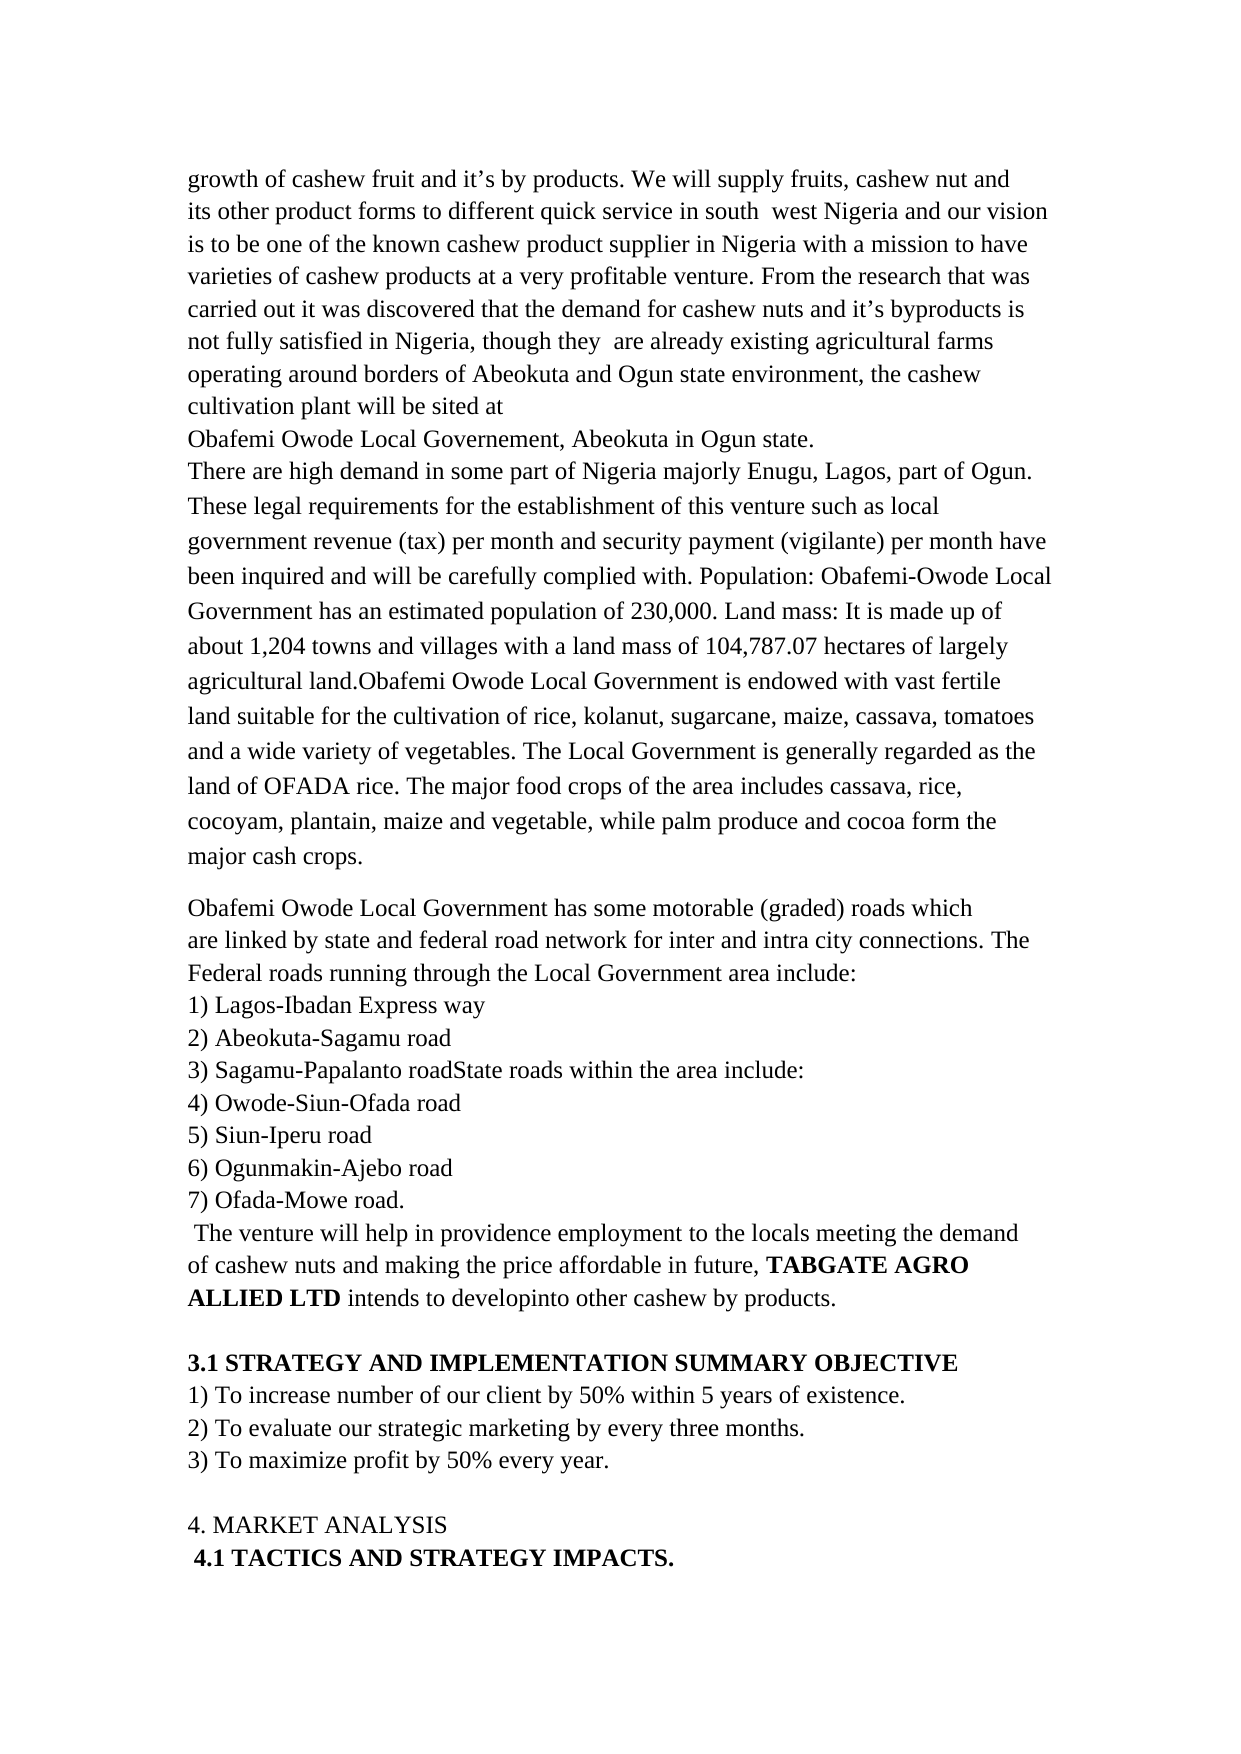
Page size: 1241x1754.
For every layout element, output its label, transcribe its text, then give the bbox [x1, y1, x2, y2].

text Obafemi Owode Local Government has some motorable (graded) roads which are linked by state and federal road network for inter and intra city connections. The Federal roads running through the Local Government area include: [187, 891, 1053, 988]
text growth of cashew fruit and it’s by products. We will supply fruits, cashew nut and its other product forms to different quick service in south west Nigeria and our vision is to be one of the known cashew product supplier in Nigeria with a mission to have varieties of cashew products at a very profitable venture. From the research that was carried out it was discovered that the demand for cashew nuts and it’s byproducts is not fully satisfied in Nigeria, though they are already existing agricultural farms operating around borders of Abeokuta and Ogun state environment, the cashew cultivation plant will be sited at Obafemi Owode Local Governement, Abeokuta in Ogun state. [187, 162, 1053, 454]
text 4. MARKET ANALYSIS [187, 1508, 1053, 1541]
text 4.1 TACTICS AND STRATEGY IMPACTS. [187, 1541, 1053, 1573]
text 5) Siun-Iperu road [187, 1118, 1053, 1151]
text 2) Abeokuta-Sagamu road [187, 1021, 1053, 1053]
text 1) Lagos-Ibadan Express way [187, 988, 1053, 1021]
text 7) Ofada-Mowe road. [187, 1183, 1053, 1216]
text 4) Owode-Siun-Ofada road [187, 1086, 1053, 1118]
text 2) To evaluate our strategic marketing by every three months. [187, 1411, 1053, 1443]
text 6) Ogunmakin-Ajebo road [187, 1151, 1053, 1183]
text 3) To maximize profit by 50% every year. [187, 1443, 1053, 1476]
text 3) Sagamu-Papalanto roadState roads within the area include: [187, 1053, 1053, 1086]
text There are high demand in some part of Nigeria majorly Enugu, Lagos, part of Ogun. These legal requirements for the establishment of this venture such as local government revenue (tax) per month and security payment (vigilante) per month have been inquired and will be carefully complied with. Population: Obafemi-Owode Local Government has an estimated population of 230,000. Land mass: It is made up of about 1,204 towns and villages with a land mass of 104,787.07 hectares of largely agricultural land.Obafemi Owode Local Government is endowed with vast fertile land suitable for the cultivation of rice, kolanut, sugarcane, maize, cassava, tomatoes and a wide variety of vegetables. The Local Government is generally regarded as the land of OFADA rice. The major food crops of the area includes cassava, rice, cocoyam, plantain, maize and vegetable, while palm produce and cocoa form the major cash crops. [187, 454, 1053, 872]
text 3.1 STRATEGY AND IMPLEMENTATION SUMMARY OBJECTIVE [187, 1346, 1053, 1378]
text 1) To increase number of our client by 50% within 5 years of existence. [187, 1378, 1053, 1411]
text The venture will help in providence employment to the locals meeting the demand of cashew nuts and making the price affordable in future, TABGATE AGRO ALLIED LTD intends to developinto other cashew by products. [187, 1216, 1053, 1313]
